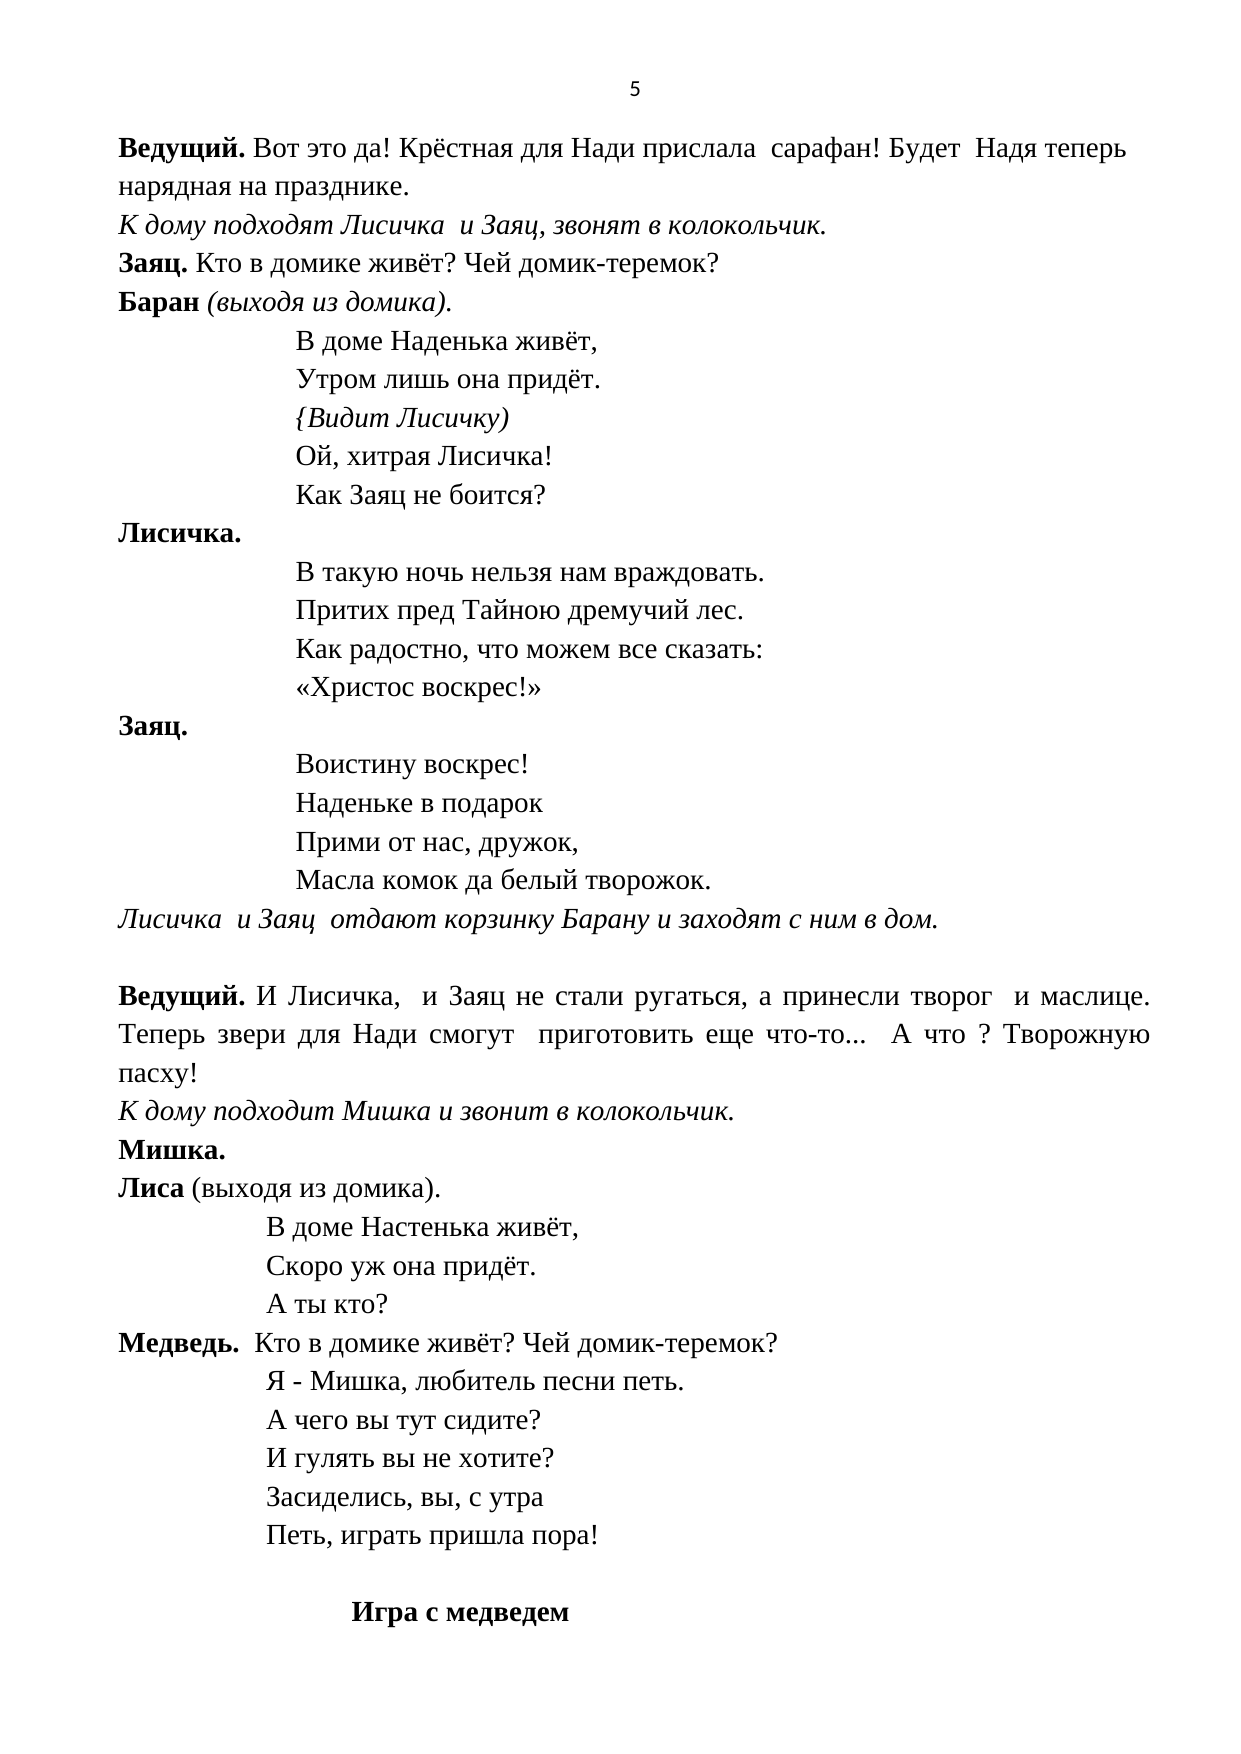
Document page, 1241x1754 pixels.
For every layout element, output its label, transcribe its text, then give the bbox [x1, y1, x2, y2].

text Притих пред Тайною дремучий лес. [295, 592, 1152, 626]
text К дому подходит Мишка и звонит в колокольчик. [118, 1093, 1152, 1127]
text Наденьке в подарок [118, 785, 1152, 819]
text Как радостно, что можем все сказать: [295, 631, 1152, 664]
text Петь, играть пришла пора! [118, 1517, 1152, 1551]
text Я - Мишка, любитель песни петь. [118, 1363, 1152, 1397]
text А ты кто? [118, 1286, 1152, 1320]
text «Христос воскрес!» [295, 669, 1152, 703]
text А чего вы тут сидите? [118, 1402, 1152, 1435]
text И гулять вы не хотите? [118, 1440, 1152, 1474]
text Ведущий. Вот это да! Крёстная для Нади прислала сарафан! Будет Надя теперь нарядная на празднике. [118, 130, 1152, 202]
text К дому подходят Лисичка и Заяц, звонят в колокольчик. [118, 207, 1152, 241]
text Утром лишь она придёт. [118, 361, 1152, 395]
text Ой, хитрая Лисичка! [118, 438, 1152, 472]
text Мишка. [118, 1132, 1152, 1166]
text Игра с медведем [118, 1594, 1152, 1628]
text {Видит Лисичку) [118, 400, 1152, 433]
text Баран (выходя из домика). [118, 284, 1152, 318]
text Заяц. [118, 708, 1152, 742]
text Заяц. Кто в домике живёт? Чей домик-теремок? [118, 246, 1152, 279]
text Медведь. Кто в домике живёт? Чей домик-теремок? [118, 1325, 1152, 1358]
text Скоро уж она придёт. [118, 1248, 1152, 1281]
text Как Заяц не боится? [118, 477, 1152, 510]
text Лиса (выходя из домика). [118, 1171, 1152, 1204]
text В доме Наденька живёт, [118, 323, 1152, 356]
text Лисичка и Заяц отдают корзинку Барану и заходят с ним в дом. [118, 901, 1152, 934]
text Лисичка. [118, 515, 1152, 549]
text Ведущий. И Лисичка, и Заяц не стали ругаться, а принесли творог и маслице. Теперь звери для Нади смогут приготовить еще что-то... А что ? Творожную пасху! [118, 978, 1152, 1088]
text В доме Настенька живёт, [118, 1209, 1152, 1243]
text В такую ночь нельзя нам враждовать. [295, 554, 1152, 587]
text Засиделись, вы, с утра [118, 1479, 1152, 1512]
text Воистину воскрес! [118, 747, 1152, 780]
text Прими от нас, дружок, [118, 824, 1152, 857]
text Масла комок да белый творожок. [118, 862, 1152, 896]
